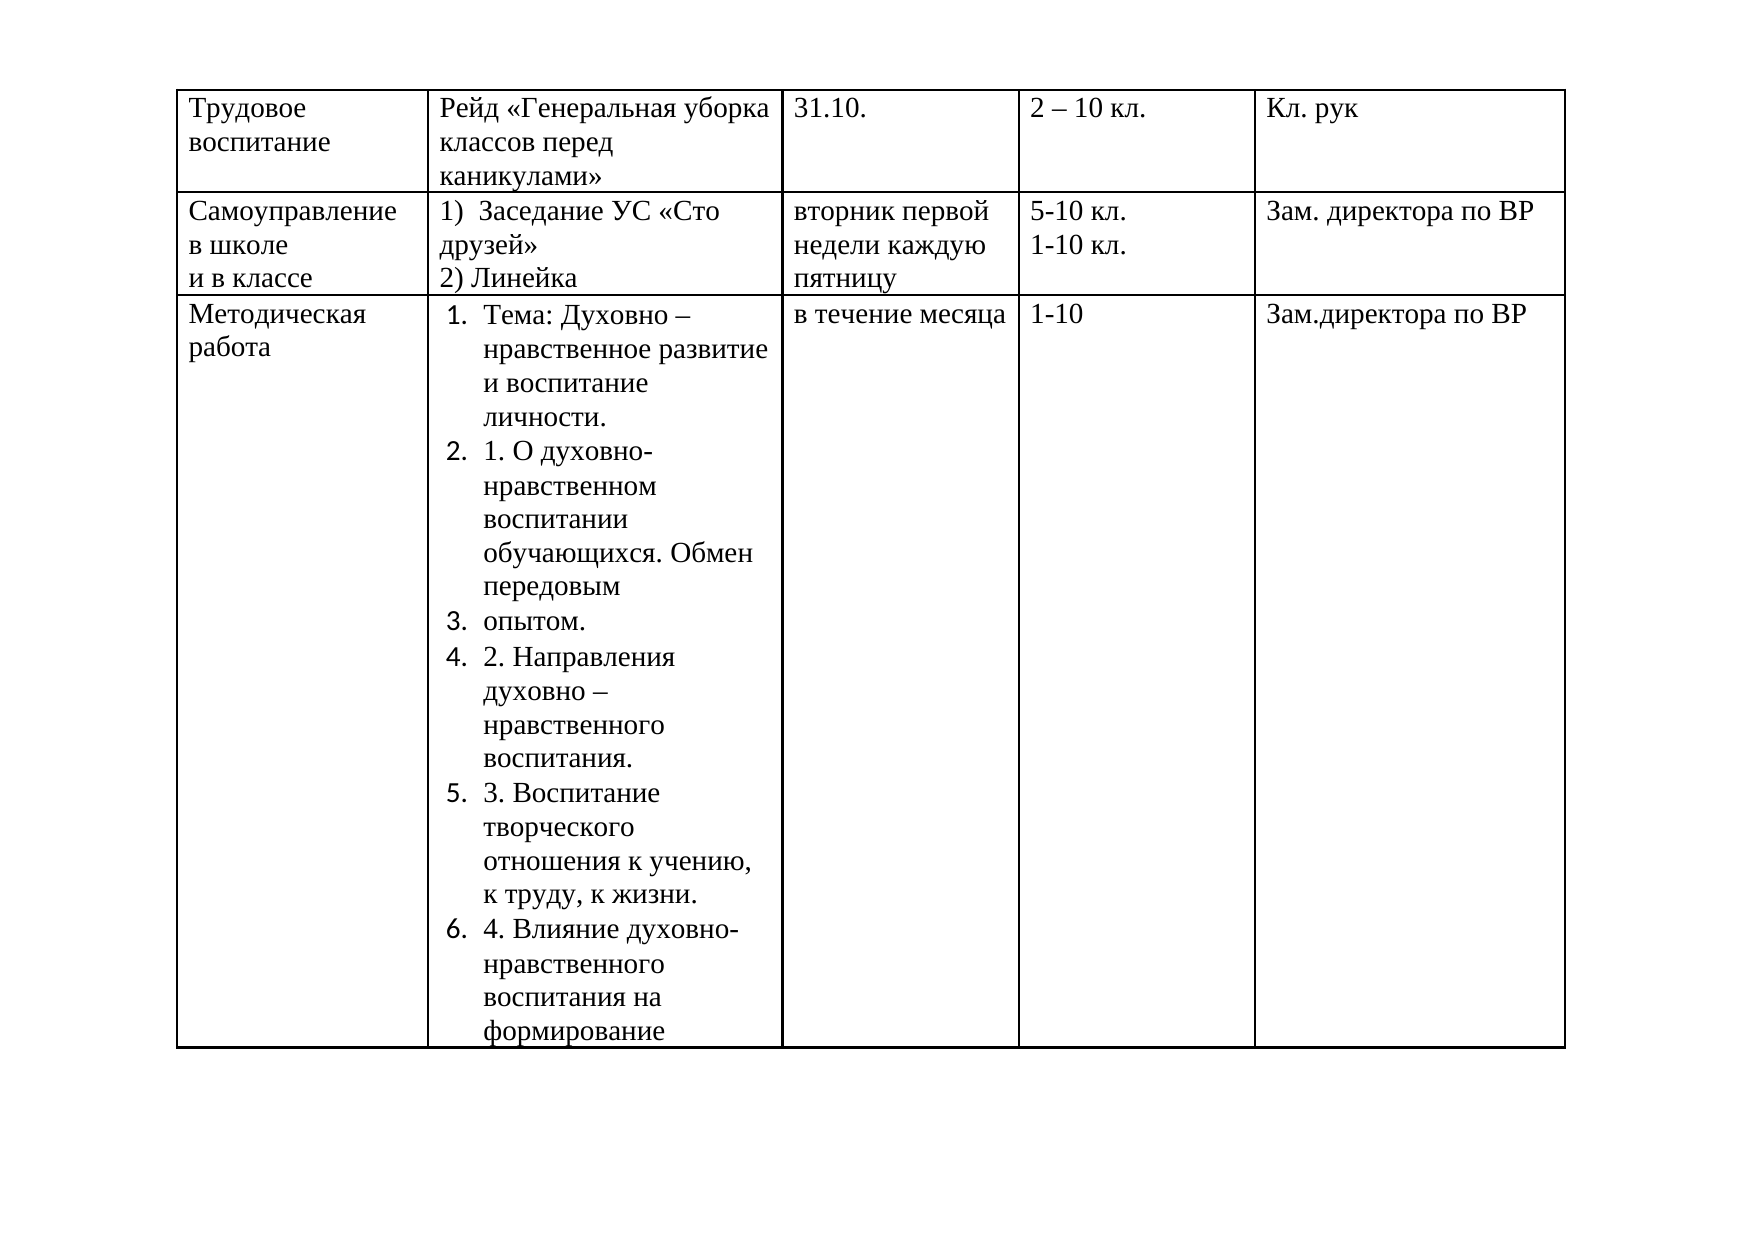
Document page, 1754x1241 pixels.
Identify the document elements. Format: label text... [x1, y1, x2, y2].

table_cell Самоуправление в школе и в классе [178, 193, 427, 294]
table_cell вторник первой недели каждую пятницу [784, 193, 1018, 294]
table_cell Рейд «Генеральная уборка классов перед каникулами» [429, 91, 781, 191]
table_cell 2 – 10 кл. [1020, 91, 1254, 191]
table_cell Зам.директора по ВР [1256, 296, 1564, 1046]
table_cell 5-10 кл. 1-10 кл. [1020, 193, 1254, 294]
table_cell Кл. рук [1256, 91, 1564, 191]
table_cell 1) Заседание УС «Сто друзей» 2) Линейка [429, 193, 781, 294]
table_cell Методическая работа [178, 296, 427, 1046]
table_cell в течение месяца [784, 296, 1018, 1046]
table_cell Зам. директора по ВР [1256, 193, 1564, 294]
table_cell 31.10. [784, 91, 1018, 191]
table_cell 1-10 [1020, 296, 1254, 1046]
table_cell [429, 296, 781, 1046]
table_cell Трудовое воспитание [178, 91, 427, 191]
